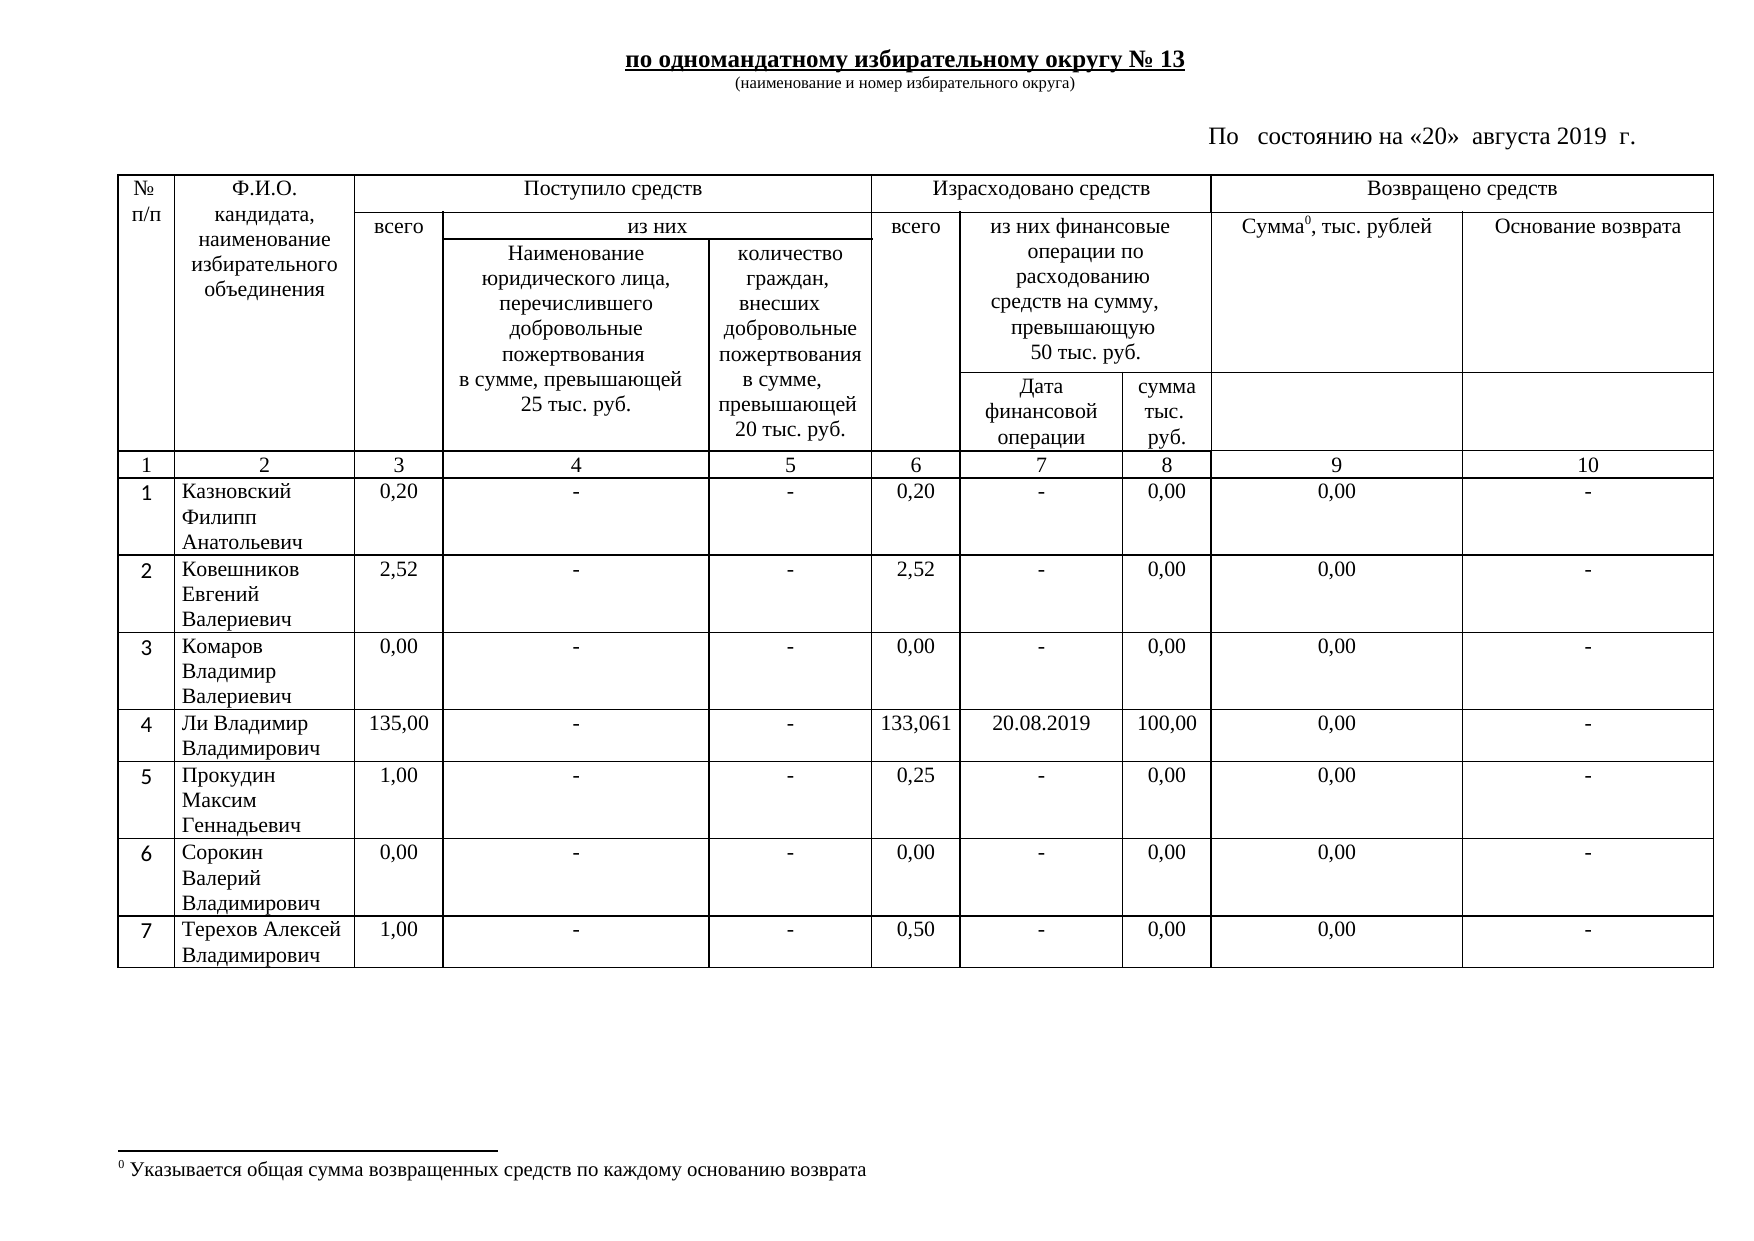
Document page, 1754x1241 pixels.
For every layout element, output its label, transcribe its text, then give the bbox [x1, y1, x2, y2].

table_cell - [1463, 710, 1713, 761]
table_cell Терехов Алексей Владимирович [175, 917, 354, 967]
table_cell - [961, 633, 1122, 708]
table_cell Наименование юридического лица, перечислившего добровольные пожертвования в сумме, превышающей 25 тыс. руб. [444, 240, 708, 450]
table_cell 10 [1463, 451, 1713, 477]
table_cell 7 [961, 452, 1122, 477]
table_cell 2,52 [355, 556, 442, 631]
table_cell [1212, 373, 1462, 450]
table_cell 0,00 [355, 839, 442, 915]
table_cell 0,00 [1123, 633, 1210, 708]
table_cell 3 [355, 452, 442, 477]
table_cell 133,061 [872, 710, 959, 761]
table_cell - [710, 917, 871, 967]
table_cell 0,00 [1212, 762, 1462, 838]
table_cell 20.08.2019 [961, 710, 1122, 761]
table_header Израсходовано средств [872, 176, 1210, 211]
table_cell 4 [444, 452, 708, 477]
table_header Ф.И.О. кандидата, наименование избирательного объединения [175, 176, 354, 450]
table_cell Основание возврата [1463, 213, 1713, 372]
table_cell всего [872, 213, 959, 450]
table_cell 0,00 [1123, 839, 1210, 915]
table_cell 5 [119, 762, 174, 838]
table_cell 3 [119, 633, 174, 708]
table_cell - [1463, 762, 1713, 838]
table_cell 0,00 [1212, 839, 1462, 915]
table_cell - [1463, 479, 1713, 554]
table_cell 4 [119, 710, 174, 761]
table_cell 0,00 [872, 633, 959, 708]
table_cell - [710, 479, 871, 554]
table_cell 5 [710, 452, 871, 477]
table_cell 1,00 [355, 762, 442, 838]
table_cell из них [444, 213, 871, 238]
table_cell 0,20 [355, 479, 442, 554]
table_cell 1 [119, 479, 174, 554]
text (наименование и номер избирательного округа) [118, 73, 1636, 92]
table_cell 8 [1123, 452, 1210, 477]
table_cell 0,00 [355, 633, 442, 708]
table_cell Прокудин Максим Геннадьевич [175, 762, 354, 838]
table_cell 0,00 [1212, 633, 1462, 708]
table_cell - [444, 633, 708, 708]
table_cell 0,00 [1123, 762, 1210, 838]
table_cell 0,00 [1123, 556, 1210, 631]
table_cell - [961, 556, 1122, 631]
table_cell 7 [119, 917, 174, 967]
table_cell 0,00 [1212, 710, 1462, 761]
table_cell Комаров Владимир Валериевич [175, 633, 354, 708]
table_cell - [961, 917, 1122, 967]
table_cell - [1463, 839, 1713, 915]
table_cell - [1463, 633, 1713, 708]
table_cell 0,00 [872, 839, 959, 915]
table_cell 0,00 [1212, 479, 1462, 554]
table_cell - [710, 839, 871, 915]
table_cell Ли Владимир Владимирович [175, 710, 354, 761]
table_cell - [444, 556, 708, 631]
table_cell количество граждан, внесших добровольные пожертвования в сумме, превышающей 20 тыс. руб. [710, 240, 871, 450]
table_cell - [710, 762, 871, 838]
table_cell 0,00 [1212, 556, 1462, 631]
table_cell - [444, 710, 708, 761]
table_cell - [1463, 917, 1713, 967]
table_cell Ковешников Евгений Валериевич [175, 556, 354, 631]
text по одномандатному избирательному округу № 13 [118, 44, 1636, 73]
table_cell 1,00 [355, 917, 442, 967]
table_cell - [1463, 556, 1713, 631]
table_cell - [710, 633, 871, 708]
table_cell 0,00 [1212, 917, 1462, 967]
table_cell 6 [119, 839, 174, 915]
table_cell 135,00 [355, 710, 442, 761]
table_cell 9 [1212, 451, 1462, 477]
table_cell 100,00 [1123, 710, 1210, 761]
table_cell Дата финансовой операции [961, 373, 1122, 450]
table_cell Сумма, тыс. рублей [1212, 213, 1462, 372]
table_cell Сорокин Валерий Владимирович [175, 839, 354, 915]
table_cell Казновский Филипп Анатольевич [175, 479, 354, 554]
table_cell - [444, 479, 708, 554]
table_cell [1463, 373, 1713, 450]
table_cell - [961, 762, 1122, 838]
table_header Поступило средств [355, 176, 871, 211]
table_cell из них финансовые операции по расходованию средств на сумму, превышающую 50 тыс. руб. [961, 213, 1211, 372]
table_header Возвращено средств [1212, 176, 1713, 211]
table_cell - [444, 917, 708, 967]
table_cell - [444, 762, 708, 838]
table_cell 2 [175, 452, 354, 477]
table_cell 0,00 [1123, 917, 1210, 967]
text По состоянию на «20» августа 2019 г. [118, 121, 1636, 150]
table_cell 0,50 [872, 917, 959, 967]
table_cell - [961, 479, 1122, 554]
table_cell - [710, 710, 871, 761]
table_cell всего [355, 213, 442, 450]
table_cell 0,00 [1123, 479, 1210, 554]
table_cell 2,52 [872, 556, 959, 631]
table_cell 1 [119, 452, 174, 477]
table_cell 6 [872, 452, 959, 477]
table_cell 0,20 [872, 479, 959, 554]
table_cell - [444, 839, 708, 915]
table_cell - [961, 839, 1122, 915]
table_cell сумма тыс. руб. [1123, 373, 1211, 450]
table_cell 0,25 [872, 762, 959, 838]
table_cell - [710, 556, 871, 631]
table_header № п/п [119, 176, 174, 450]
table_cell 2 [119, 556, 174, 631]
